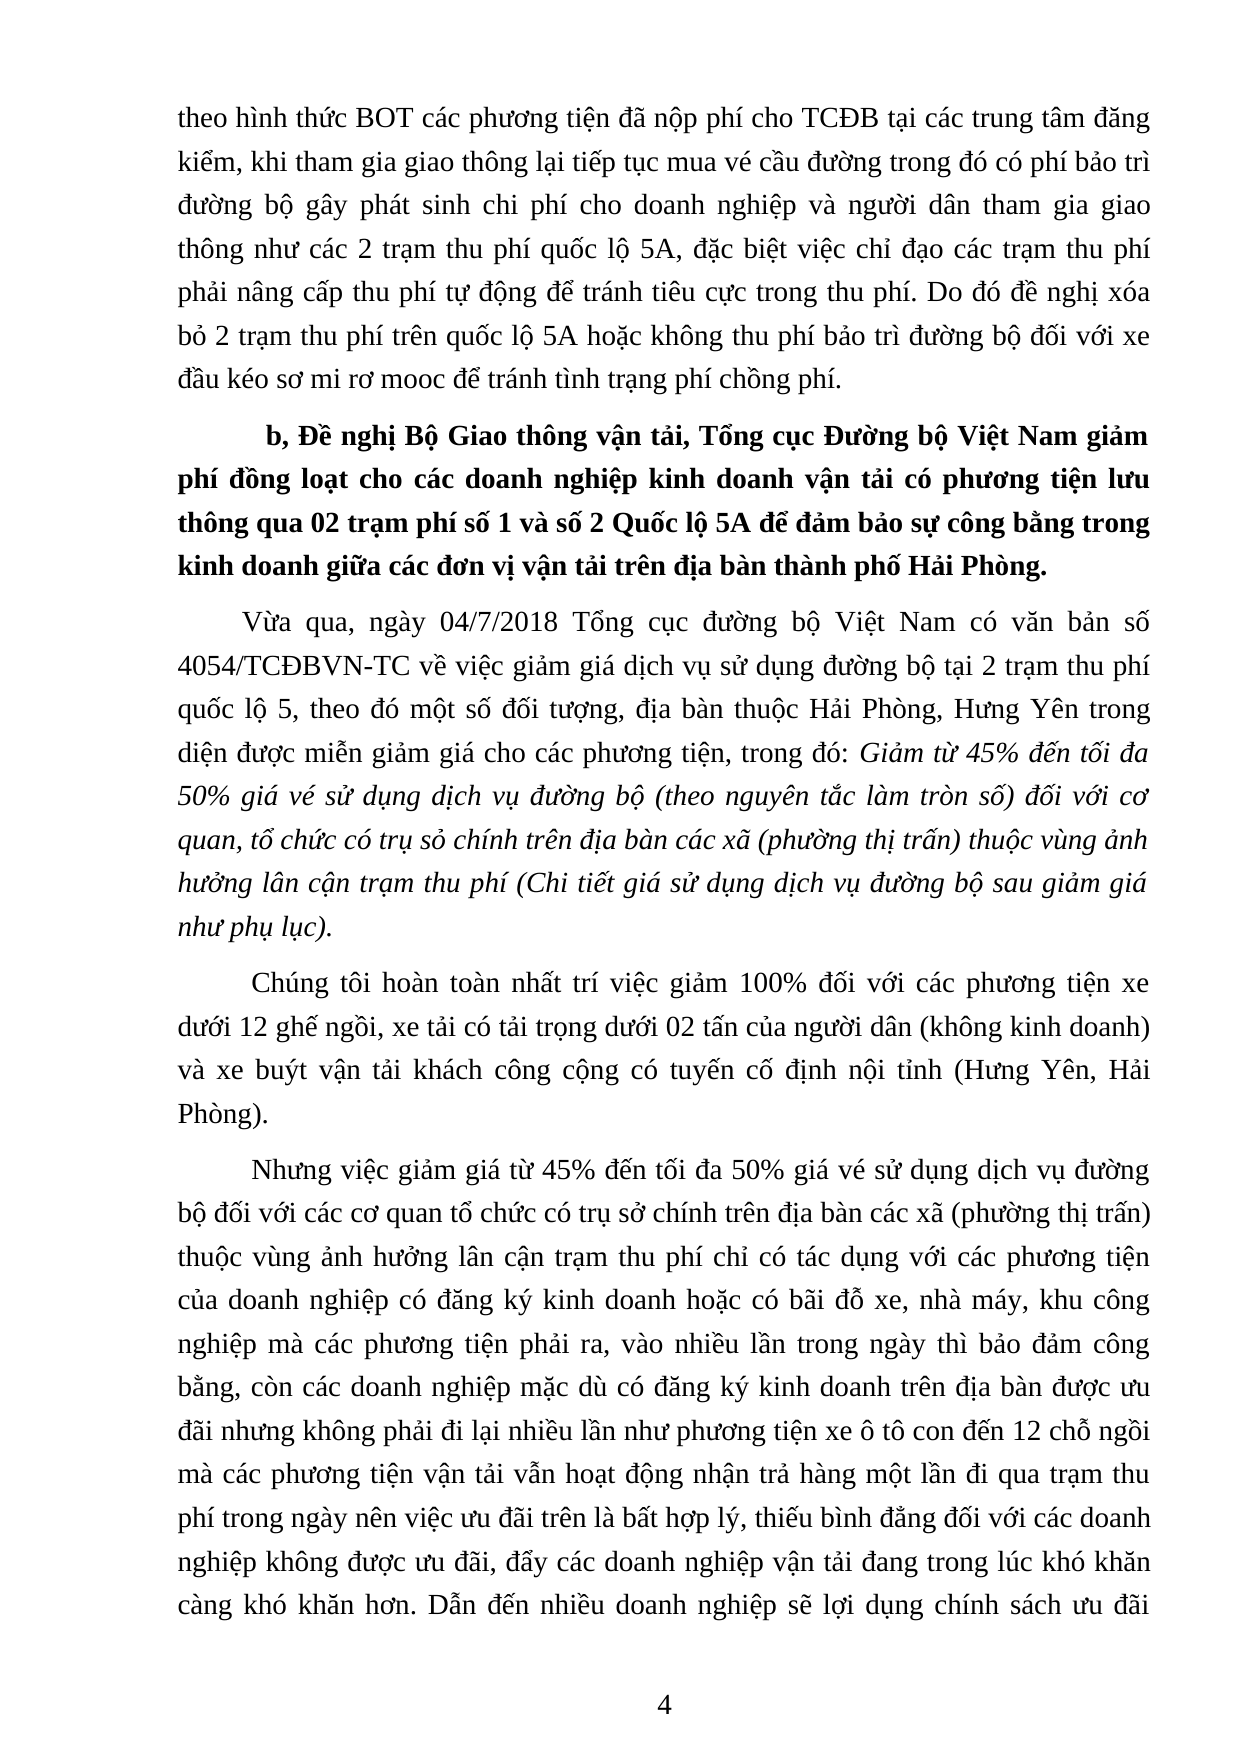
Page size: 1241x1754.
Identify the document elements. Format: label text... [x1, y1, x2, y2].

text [177, 100, 1152, 395]
text Vừa qua, ngày 04/7/2018 Tổng cục đường bộ Việt Nam có văn bản số 4054/TCĐBVN-TC về việc giảm giá dịch vụ sử dụng đường bộ tại 2 trạm thu phí quốc lộ 5, theo đó một số đối tượng, địa bàn thuộc Hải Phòng, Hưng Yên trong diện được miễn giảm giá cho các phương tiện, trong đó: Giảm từ 45% đến tối đa 50% giá vé sử dụng dịch vụ đường bộ (theo nguyên tắc làm tròn số) đối với cơ quan, tổ chức có trụ sỏ chính trên địa bàn các xã (phường thị trấn) thuộc vùng ảnh hưởng lân cận trạm thu phí (Chi tiết giá sử dụng dịch vụ đường bộ sau giảm giá như phụ lục). [177, 604, 1152, 943]
text b, Đề nghị Bộ Giao thông vận tải, Tổng cục Đường bộ Việt Nam giảm phí đồng loạt cho các doanh nghiệp kinh doanh vận tải có phương tiện lưu thông qua 02 trạm phí số 1 và số 2 Quốc lộ 5A để đảm bảo sự công bằng trong kinh doanh giữa các đơn vị vận tải trên địa bàn thành phố Hải Phòng. [177, 418, 1152, 582]
text Chúng tôi hoàn toàn nhất trí việc giảm 100% đối với các phương tiện xe dưới 12 ghế ngồi, xe tải có tải trọng dưới 02 tấn của người dân (không kinh doanh) và xe buýt vận tải khách công cộng có tuyến cố định nội tỉnh (Hưng Yên, Hải Phòng). [177, 965, 1152, 1129]
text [177, 1152, 1152, 1621]
